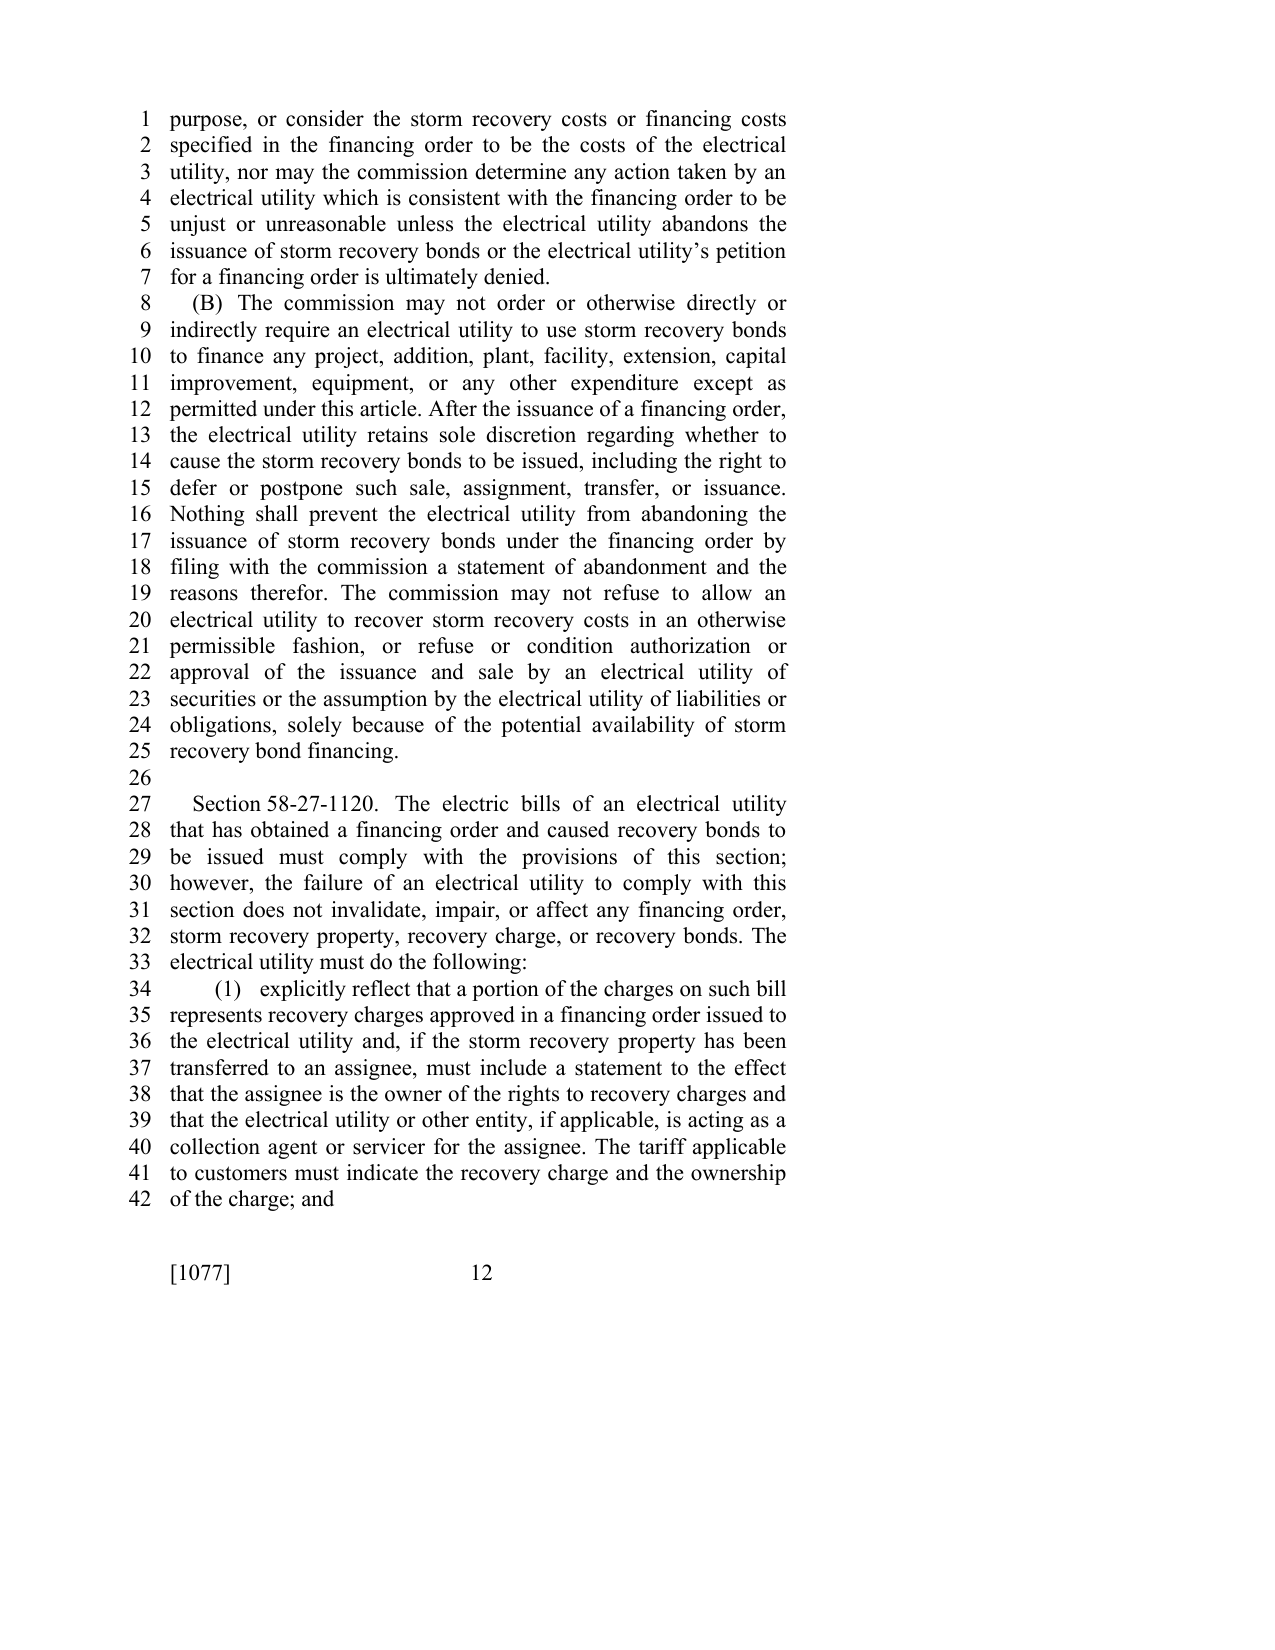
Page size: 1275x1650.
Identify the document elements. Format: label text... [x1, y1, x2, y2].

text (1) explicitly reflect that a portion of the charges on such bill represents recovery charges approved in a financing order issued to the electrical utility and, if the storm recovery property has been transferred to an assignee, must include a statement to the effect that the assignee is the owner of the rights to recovery charges and that the electrical utility or other entity, if applicable, is acting as a collection agent or servicer for the assignee. The tariff applicable to customers must indicate the recovery charge and the ownership of the charge; and [169, 975, 787, 1212]
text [169, 105, 787, 289]
text (B) The commission may not order or otherwise directly or indirectly require an electrical utility to use storm recovery bonds to finance any project, addition, plant, facility, extension, capital improvement, equipment, or any other expenditure except as permitted under this article. After the issuance of a financing order, the electrical utility retains sole discretion regarding whether to cause the storm recovery bonds to be issued, including the right to defer or postpone such sale, assignment, transfer, or issuance. Nothing shall prevent the electrical utility from abandoning the issuance of storm recovery bonds under the financing order by filing with the commission a statement of abandonment and the reasons therefor. The commission may not refuse to allow an electrical utility to recover storm recovery costs in an otherwise permissible fashion, or refuse or condition authorization or approval of the issuance and sale by an electrical utility of securities or the assumption by the electrical utility of liabilities or obligations, solely because of the potential availability of storm recovery bond financing. [169, 289, 787, 764]
text Section 58-27-1120. The electric bills of an electrical utility that has obtained a financing order and caused recovery bonds to be issued must comply with the provisions of this section; however, the failure of an electrical utility to comply with this section does not invalidate, impair, or affect any financing order, storm recovery property, recovery charge, or recovery bonds. The electrical utility must do the following: [169, 790, 787, 975]
